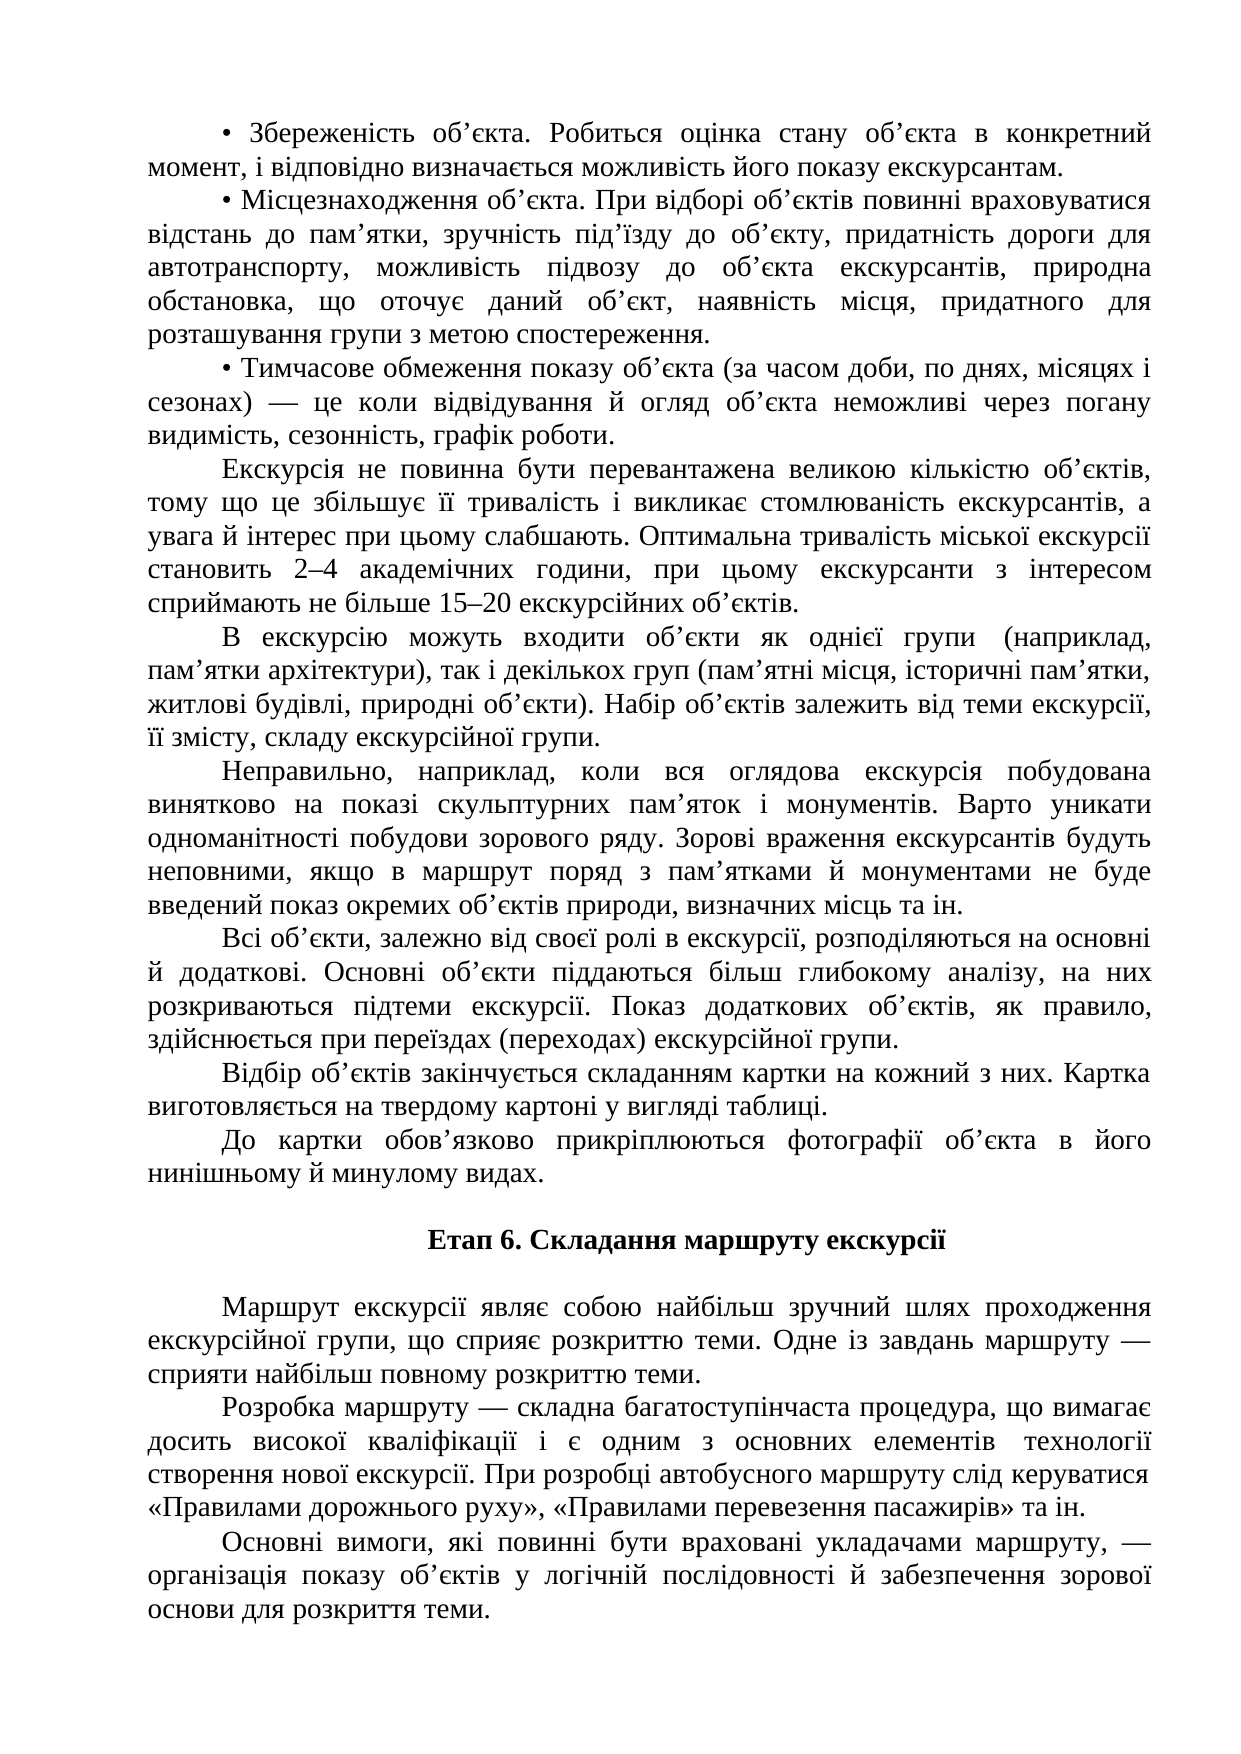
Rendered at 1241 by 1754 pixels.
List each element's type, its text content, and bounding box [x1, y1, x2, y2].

text «Правилами дорожнього руху», «Правилами перевезення пасажирів» та ін. [147, 1490, 1184, 1523]
text Всі об’єкти, залежно від своєї ролі в екскурсії, розподіляються на основні й додаткові. Основні об’єкти піддаються більш глибокому аналізу, на них розкриваються підтеми екскурсії. Показ додаткових об’єктів, як правило, здійснюється при переїздах (переходах) екскурсійної групи. [147, 921, 1152, 1055]
text Основні вимоги, які повинні бути враховані укладачами маршруту, — організація показу об’єктів у логічній послідовності й забезпечення зорової основи для розкриття теми. [147, 1524, 1152, 1624]
subtitle Етап 6. Складання маршруту екскурсії [427, 1222, 1184, 1256]
text Маршрут екскурсії являє собою найбільш зручний шлях проходження екскурсійної групи, що сприяє розкриттю теми. Одне із завдань маршруту — сприяти найбільш повному розкриттю теми. [147, 1289, 1151, 1389]
list Тимчасове обмеження показу об’єкта (за часом доби, по днях, місяцях і сезонах) — це коли відвідування й огляд об’єкта неможливі через погану видимість, сезонність, графік роботи. [147, 350, 1152, 451]
text В екскурсію можуть входити об’єкти як однієї групи (наприклад, пам’ятки архітектури), так і декількох груп (пам’ятні місця, історичні пам’ятки, житлові будівлі, природні об’єкти). Набір об’єктів залежить від теми екскурсії, її змісту, складу екскурсійної групи. [147, 619, 1152, 753]
text Відбір об’єктів закінчується складанням картки на кожний з них. Картка виготовляється на твердому картоні у вигляді таблиці. [147, 1055, 1151, 1122]
text Екскурсія не повинна бути перевантажена великою кількістю об’єктів, тому що це збільшує її тривалість і викликає стомлюваність екскурсантів, а увага й інтерес при цьому слабшають. Оптимальна тривалість міської екскурсії становить 2–4 академічних години, при цьому екскурсанти з інтересом сприймають не більше 15–20 екскурсійних об’єктів. [147, 451, 1152, 619]
text Неправильно, наприклад, коли вся оглядова екскурсія побудована винятково на показі скульптурних пам’яток і монументів. Варто уникати одноманітності побудови зорового ряду. Зорові враження екскурсантів будуть неповними, якщо в маршрут поряд з пам’ятками й монументами не буде введений показ окремих об’єктів природи, визначних місць та ін. [147, 753, 1152, 921]
list Місцезнаходження об’єкта. При відборі об’єктів повинні враховуватися відстань до пам’ятки, зручність під’їзду до об’єкту, придатність дороги для автотранспорту, можливість підвозу до об’єкта екскурсантів, природна обстановка, що оточує даний об’єкт, наявність місця, придатного для розташування групи з метою спостереження. [147, 182, 1152, 350]
text До картки обов’язково прикріплюються фотографії об’єкта в його нинішньому й минулому видах. [147, 1122, 1151, 1189]
text Розробка маршруту — складна багатоступінчаста процедура, що вимагає досить високої кваліфікації і є одним з основних елементів технології створення нової екскурсії. При розробці автобусного маршруту слід керуватися [147, 1389, 1152, 1490]
list Збереженість об’єкта. Робиться оцінка стану об’єкта в конкретний момент, і відповідно визначається можливість його показу екскурсантам. [147, 115, 1151, 182]
